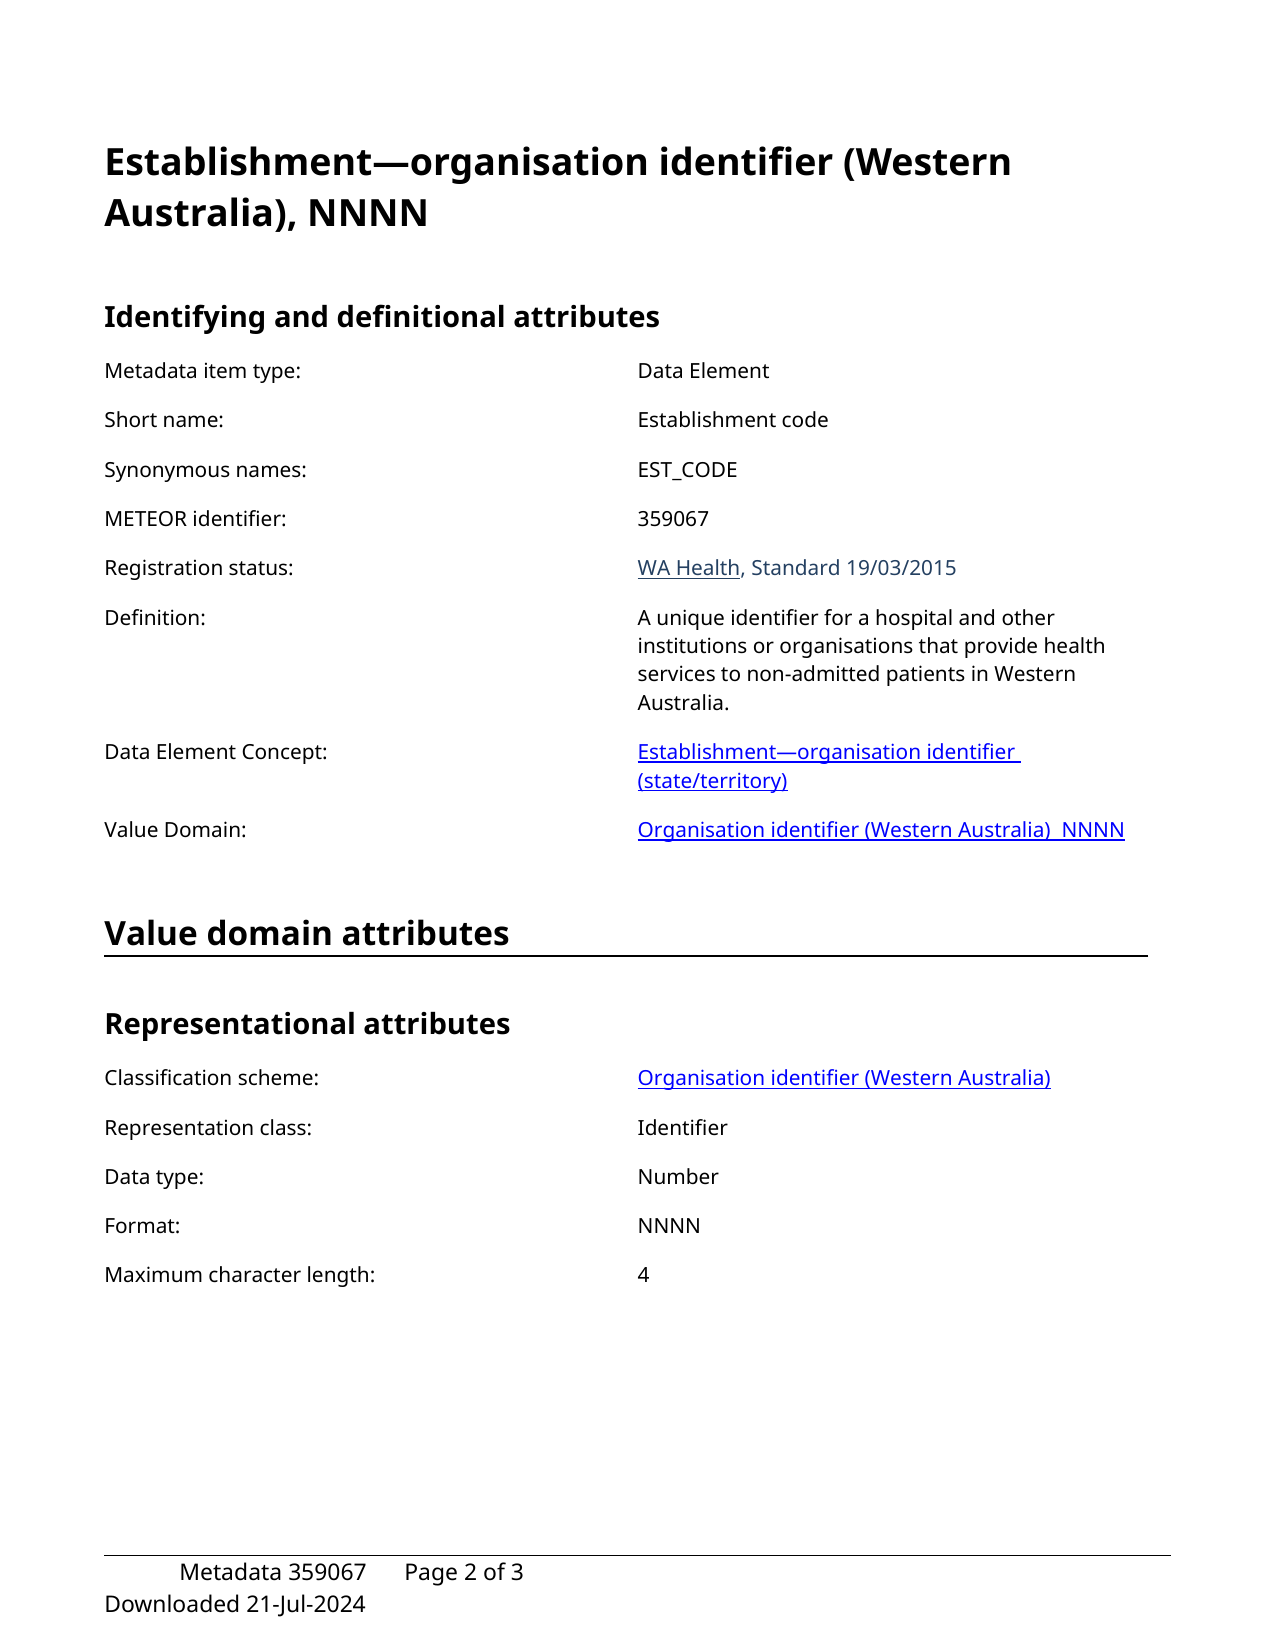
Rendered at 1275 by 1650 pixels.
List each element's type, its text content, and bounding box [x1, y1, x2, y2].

table_cell Representation class: [93, 1102, 626, 1152]
table_cell Maximum character length: [93, 1250, 626, 1299]
table_cell EST_CODE [626, 445, 1159, 494]
table_cell Data type: [93, 1152, 626, 1201]
table_cell Establishment—organisation identifier (state/territory) [626, 727, 1159, 804]
table_cell Organisation identifier (Western Australia) [626, 1053, 1159, 1102]
table_cell Classification scheme: [93, 1053, 626, 1102]
table_cell A unique identifier for a hospital and other institutions or organisations that provide health services to non-admitted patients in Western Australia. [626, 592, 1159, 727]
table_cell Number [626, 1152, 1159, 1201]
table_cell Definition: [93, 592, 626, 727]
table_cell 4 [626, 1250, 1159, 1299]
table_cell NNNN [626, 1201, 1159, 1250]
table_cell Synonymous names: [93, 445, 626, 494]
table_cell Organisation identifier (Western Australia) NNNN [626, 805, 1159, 854]
table_cell Format: [93, 1201, 626, 1250]
table_cell Registration status: [93, 543, 626, 592]
table_cell METEOR identifier: [93, 494, 626, 543]
table_header Identifying and definitional attributes [93, 250, 1159, 346]
table_cell Short name: [93, 395, 626, 444]
table_header Value domain attributes [93, 885, 1159, 957]
table_cell Metadata item type: [93, 346, 626, 395]
table_cell WA Health, Standard 19/03/2015 [626, 543, 1159, 592]
table_cell Data Element [626, 346, 1159, 395]
table_cell Establishment code [626, 395, 1159, 444]
table_cell Data Element Concept: [93, 727, 626, 804]
table_cell 359067 [626, 494, 1159, 543]
table_cell Value Domain: [93, 805, 626, 854]
subtitle Establishment—organisation identifier (Western Australia), NNNN [104, 135, 1171, 237]
table_cell Representational attributes [93, 957, 1159, 1053]
table_cell Identifier [626, 1102, 1159, 1152]
